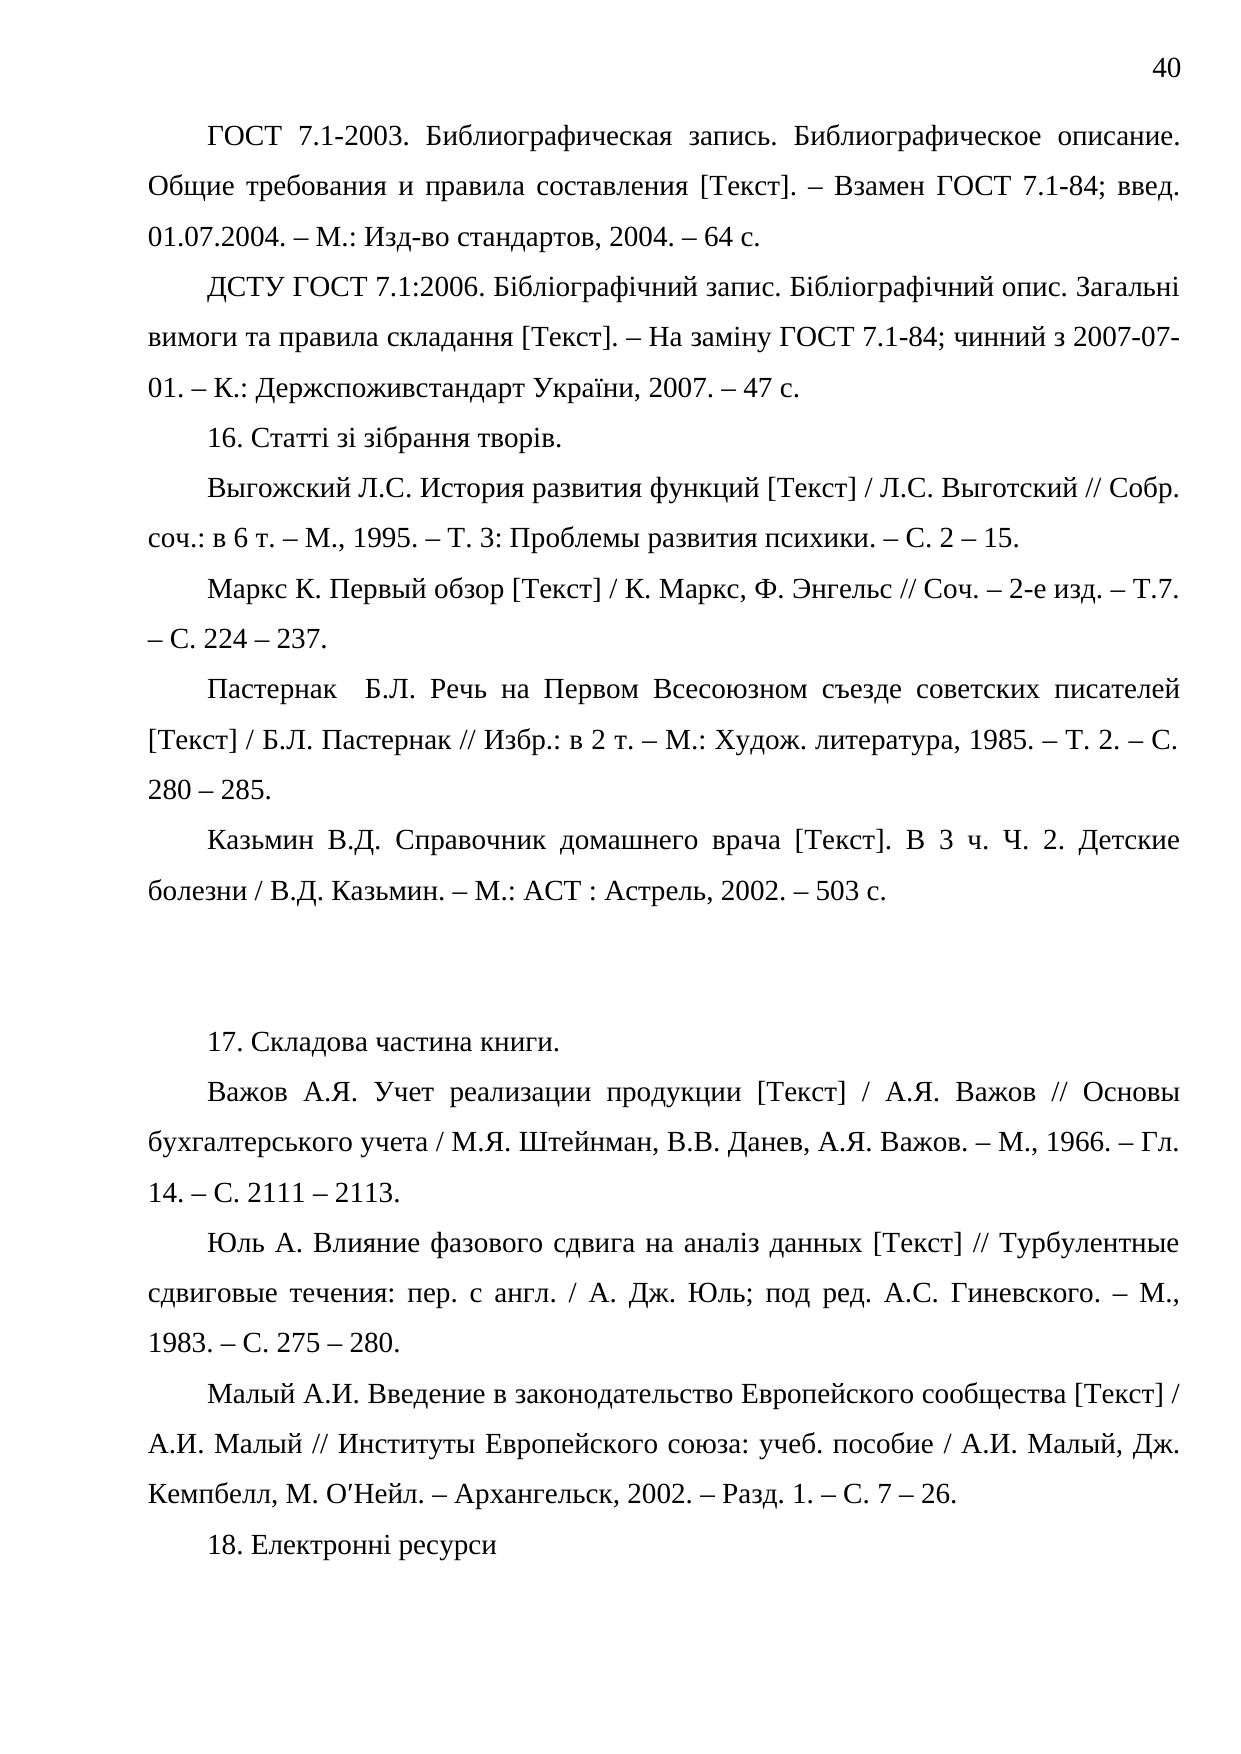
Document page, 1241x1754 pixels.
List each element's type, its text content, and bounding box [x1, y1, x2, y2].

text Юль А. Влияние фазового сдвига на аналіз данных [Текст] // Турбулентные сдвиговые течения: пер. с англ. / А. Дж. Юль; под ред. А.С. Гиневского. – М., 1983. – С. 275 – 280. [148, 1225, 1181, 1359]
text 18. Електронні ресурси [148, 1527, 1181, 1560]
text Выгожский Л.С. История развития функций [Текст] / Л.С. Выготский // Собр. соч.: в 6 т. – М., 1995. – Т. 3: Проблемы развития психики. – С. 2 – 15. [148, 470, 1181, 554]
text Маркс К. Первый обзор [Текст] / К. Маркс, Ф. Энгельс // Соч. – 2-е изд. – Т.7. – С. 224 – 237. [148, 571, 1181, 655]
text 17. Складова частина книги. [148, 1024, 1181, 1057]
text Малый А.И. Введение в законодательство Европейского сообщества [Текст] / А.И. Малый // Институты Европейского союза: учеб. пособие / А.И. Малый, Дж. Кемпбелл, М. О′Нейл. – Архангельск, 2002. – Разд. 1. – С. 7 – 26. [148, 1376, 1181, 1510]
text Важов А.Я. Учет реализации продукции [Текст] / А.Я. Важов // Основы бухгалтерського учета / М.Я. Штейнман, В.В. Данев, А.Я. Важов. – М., 1966. – Гл. 14. – С. 2111 – 2113. [148, 1074, 1181, 1208]
text ГОСТ 7.1-2003. Библиографическая запись. Библиографическое описание. Общие требования и правила составления [Текст]. – Взамен ГОСТ 7.1-84; введ. 01.07.2004. – М.: Изд-во стандартов, 2004. – 64 с. [148, 118, 1181, 252]
text Казьмин В.Д. Справочник домашнего врача [Текст]. В 3 ч. Ч. 2. Детские болезни / В.Д. Казьмин. – М.: АСТ : Астрель, 2002. – 503 с. [148, 822, 1181, 906]
text ДСТУ ГОСТ 7.1:2006. Бібліографічний запис. Бібліографічний опис. Загальні вимоги та правила складання [Текст]. – На заміну ГОСТ 7.1-84; чинний з 2007-07-01. – К.: Держспоживстандарт України, 2007. – 47 с. [148, 269, 1181, 403]
text 16. Статті зі зібрання творів. [148, 420, 1181, 453]
text Пастернак Б.Л. Речь на Первом Всесоюзном съезде советских писателей [Текст] / Б.Л. Пастернак // Избр.: в 2 т. – М.: Худож. литература, 1985. – Т. 2. – С. 280 – 285. [148, 672, 1181, 806]
